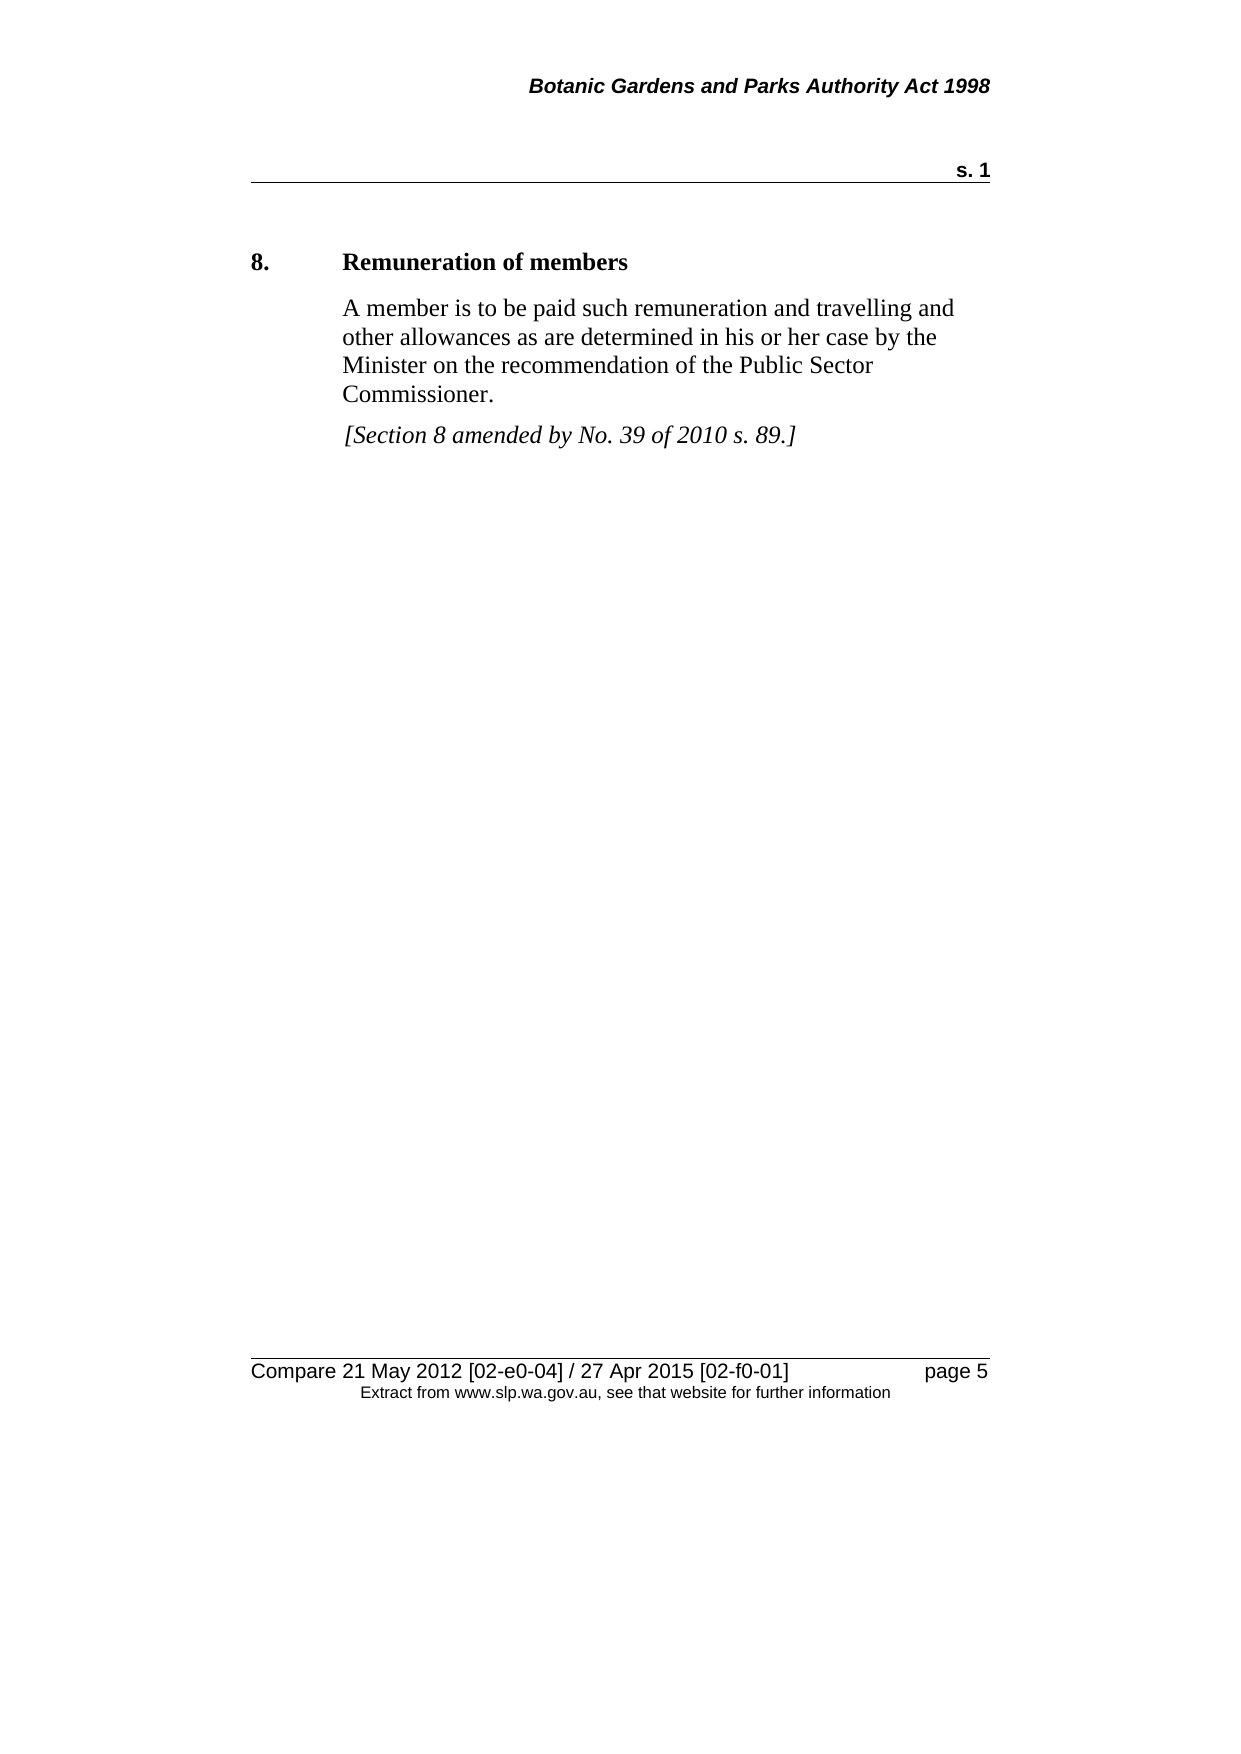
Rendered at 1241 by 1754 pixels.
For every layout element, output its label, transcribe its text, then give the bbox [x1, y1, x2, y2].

text [Section 8 amended by No. 39 of 2010 s. 89.] [251, 420, 990, 449]
subtitle 8. Remuneration of members [251, 247, 990, 276]
text A member is to be paid such remuneration and travelling and other allowances as are determined in his or her case by the Minister on the recommendation of the Public Sector Commissioner. [251, 293, 990, 408]
